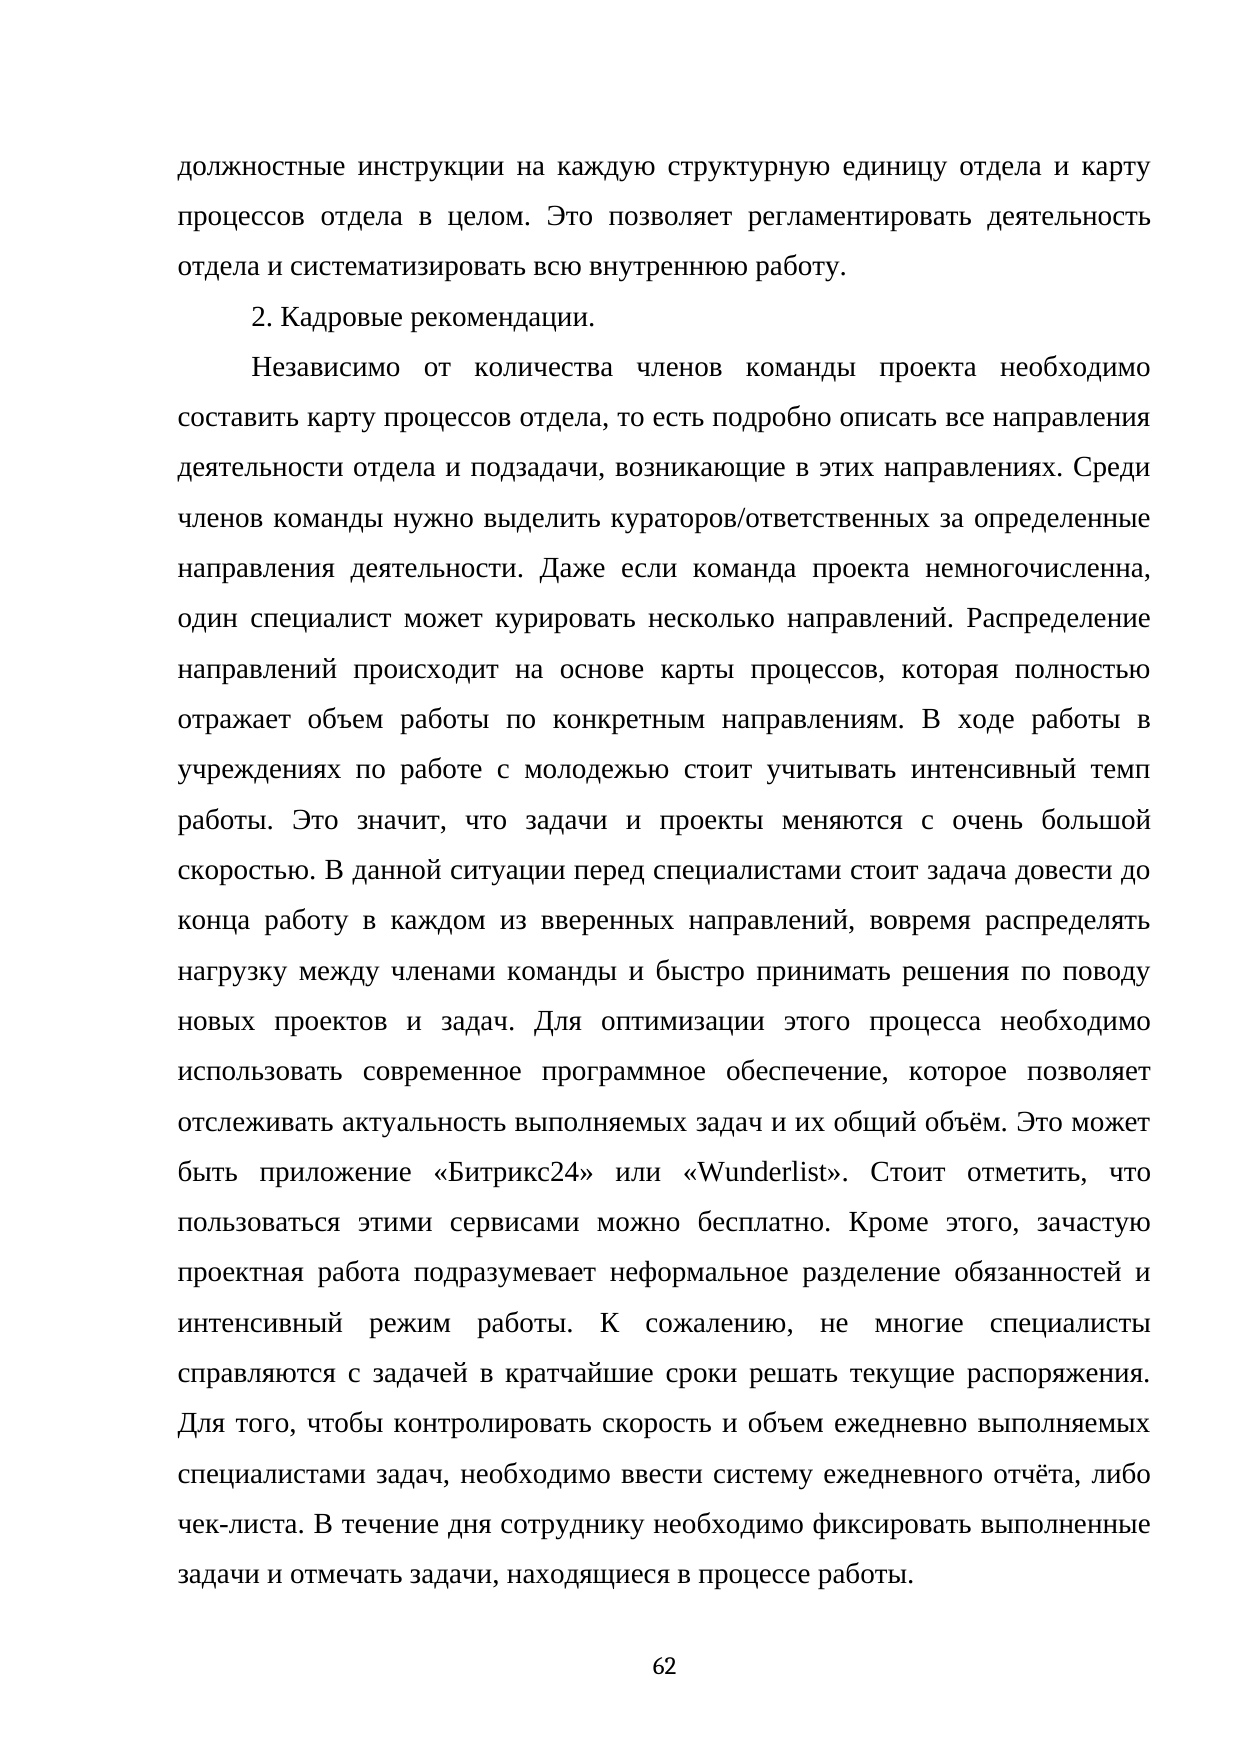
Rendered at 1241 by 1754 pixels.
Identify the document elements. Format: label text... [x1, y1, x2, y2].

text Независимо от количества членов команды проекта необходимо составить карту процессов отдела, то есть подробно описать все направления деятельности отдела и подзадачи, возникающие в этих направлениях. Среди членов команды нужно выделить кураторов/ответственных за определенные направления деятельности. Даже если команда проекта немногочисленна, один специалист может курировать несколько направлений. Распределение направлений происходит на основе карты процессов, которая полностью отражает объем работы по конкретным направлениям. В ходе работы в учреждениях по работе с молодежью стоит учитывать интенсивный темп работы. Это значит, что задачи и проекты меняются с очень большой скоростью. В данной ситуации перед специалистами стоит задача довести до конца работу в каждом из вверенных направлений, вовремя распределять нагрузку между членами команды и быстро принимать решения по поводу новых проектов и задач. Для оптимизации этого процесса необходимо использовать современное программное обеспечение, которое позволяет отслеживать актуальность выполняемых задач и их общий объём. Это может быть приложение «Битрикс24» или «Wunderlist». Стоит отметить, что пользоваться этими сервисами можно бесплатно. Кроме этого, зачастую проектная работа подразумевает неформальное разделение обязанностей и интенсивный режим работы. К сожалению, не многие специалисты справляются с задачей в кратчайшие сроки решать текущие распоряжения. Для того, чтобы контролировать скорость и объем ежедневно выполняемых специалистами задач, необходимо ввести систему ежедневного отчёта, либо чек-листа. В течение дня сотруднику необходимо фиксировать выполненные задачи и отмечать задачи, находящиеся в процессе работы. [177, 349, 1152, 1590]
text 2. Кадровые рекомендации. [177, 299, 1152, 332]
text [177, 148, 1152, 282]
